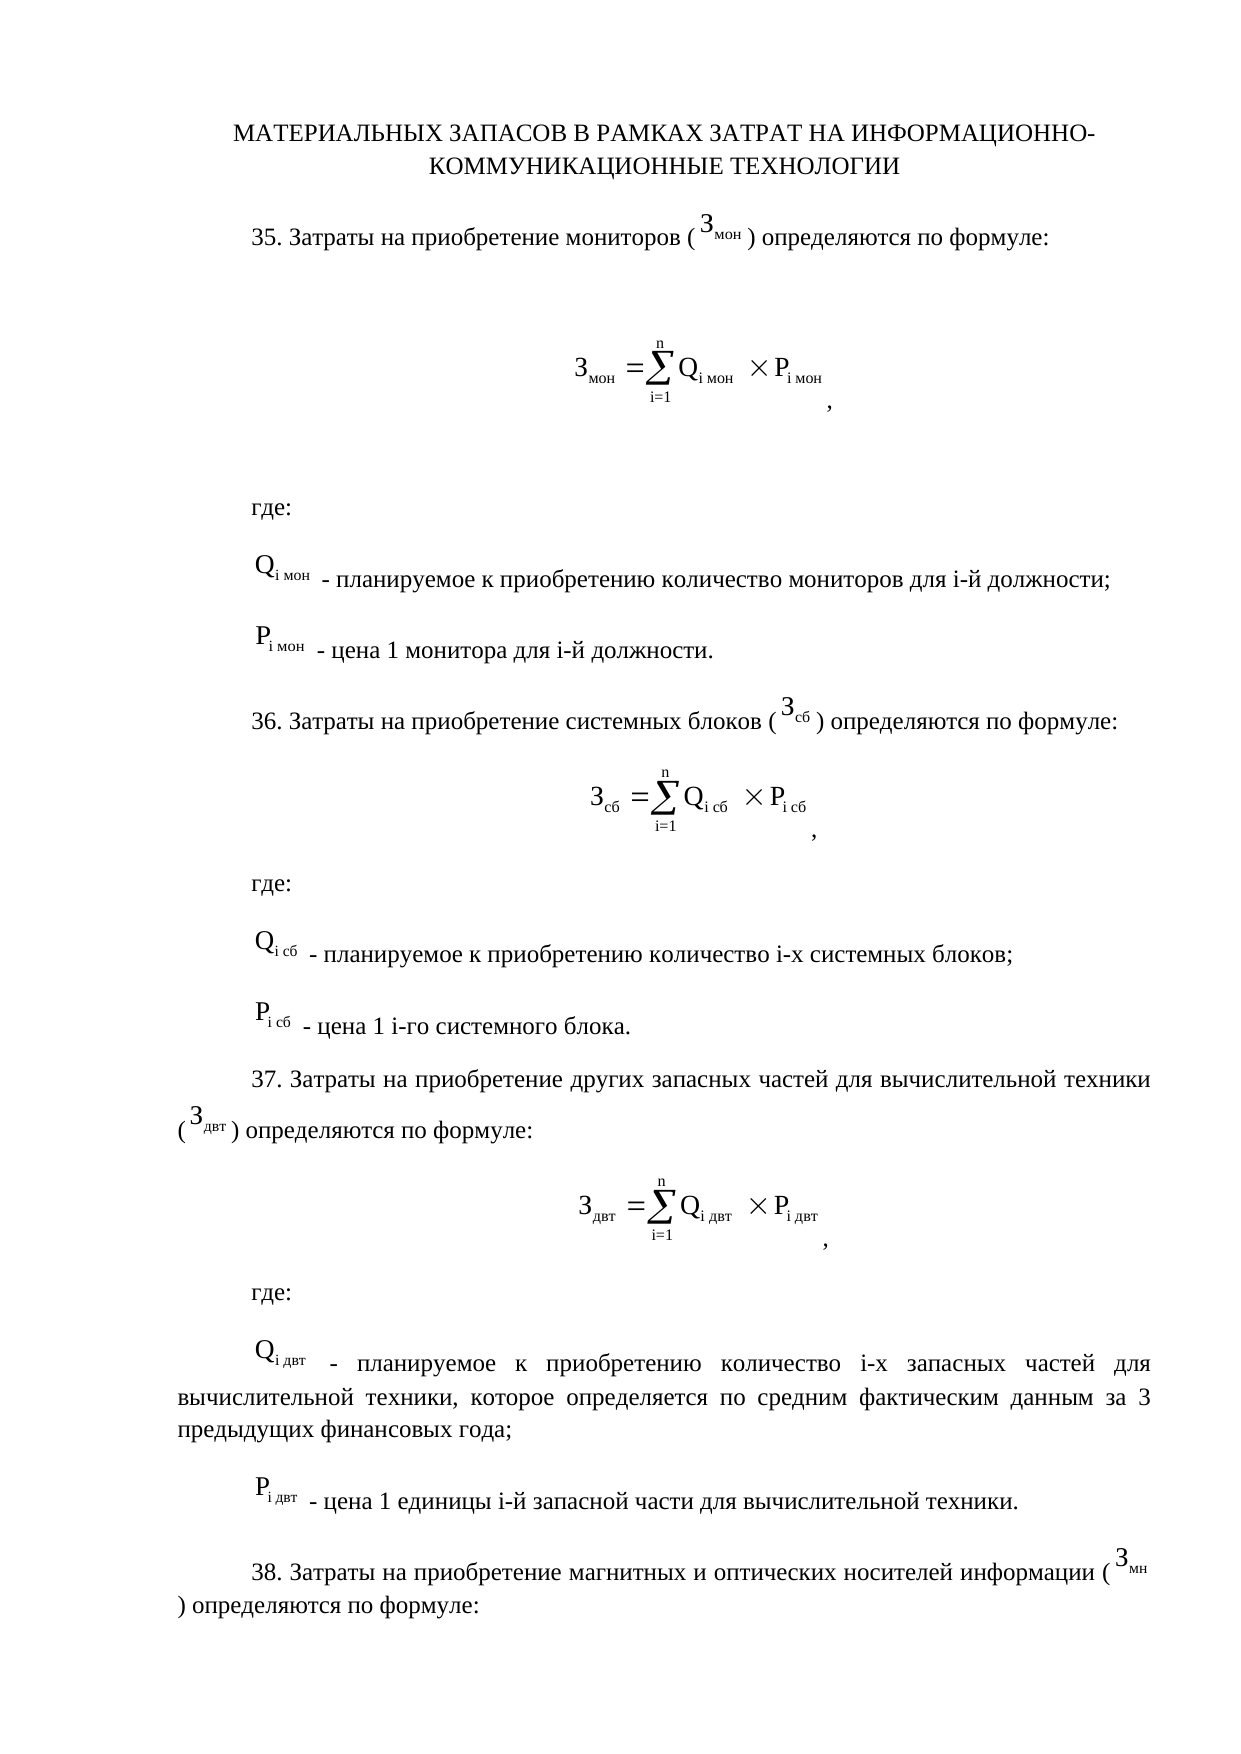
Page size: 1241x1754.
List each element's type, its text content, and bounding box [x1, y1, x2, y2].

text - цена 1 монитора для i-й должности. [177, 617, 1152, 663]
text , [177, 760, 1152, 843]
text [177, 118, 1152, 180]
text - планируемое к приобретению количество мониторов для i-й должности; [177, 546, 1152, 592]
text , [177, 330, 1152, 413]
text где: [177, 868, 1152, 897]
text 37. Затраты на приобретение других запасных частей для вычислительной техники () определяются по формуле: [177, 1064, 1152, 1144]
text где: [177, 1277, 1152, 1306]
text - цена 1 единицы i-й запасной части для вычислительной техники. [177, 1468, 1152, 1514]
text - планируемое к приобретению количество i-х запасных частей для вычислительной техники, которое определяется по средним фактическим данным за 3 предыдущих финансовых года; [177, 1331, 1152, 1443]
text 38. Затраты на приобретение магнитных и оптических носителей информации () определяются по формуле: [177, 1539, 1152, 1619]
text - планируемое к приобретению количество i-х системных блоков; [177, 922, 1152, 968]
text где: [177, 492, 1152, 521]
text - цена 1 i-го системного блока. [177, 993, 1152, 1039]
text 35. Затраты на приобретение мониторов () определяются по формуле: [177, 205, 1152, 251]
text , [177, 1169, 1152, 1252]
text 36. Затраты на приобретение системных блоков () определяются по формуле: [177, 689, 1152, 735]
